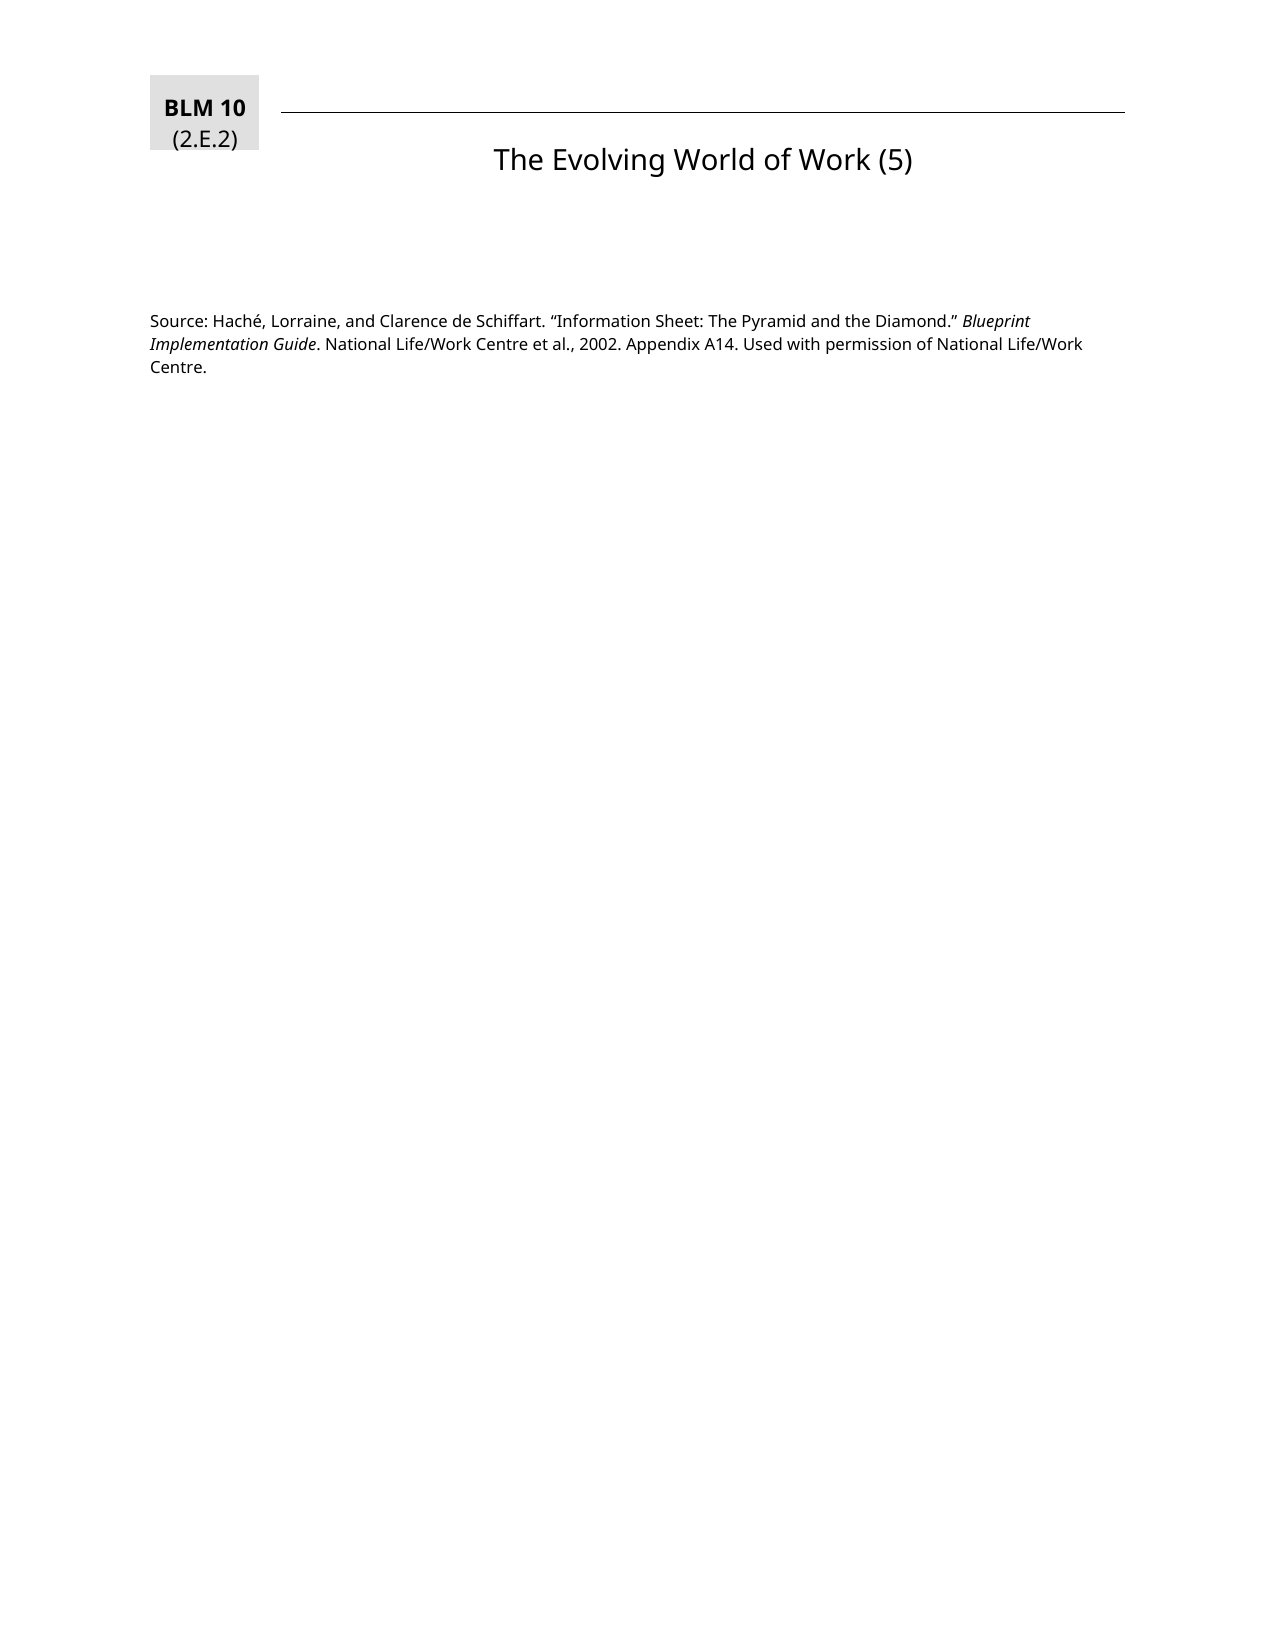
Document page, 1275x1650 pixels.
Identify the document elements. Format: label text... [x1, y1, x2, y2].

text Source: Haché, Lorraine, and Clarence de Schiffart. “Information Sheet: The Pyramid and the Diamond.” Blueprint Implementation Guide. National Life/Work Centre et al., 2002. Appendix A14. Used with permission of National Life/Work Centre. [150, 310, 1125, 378]
